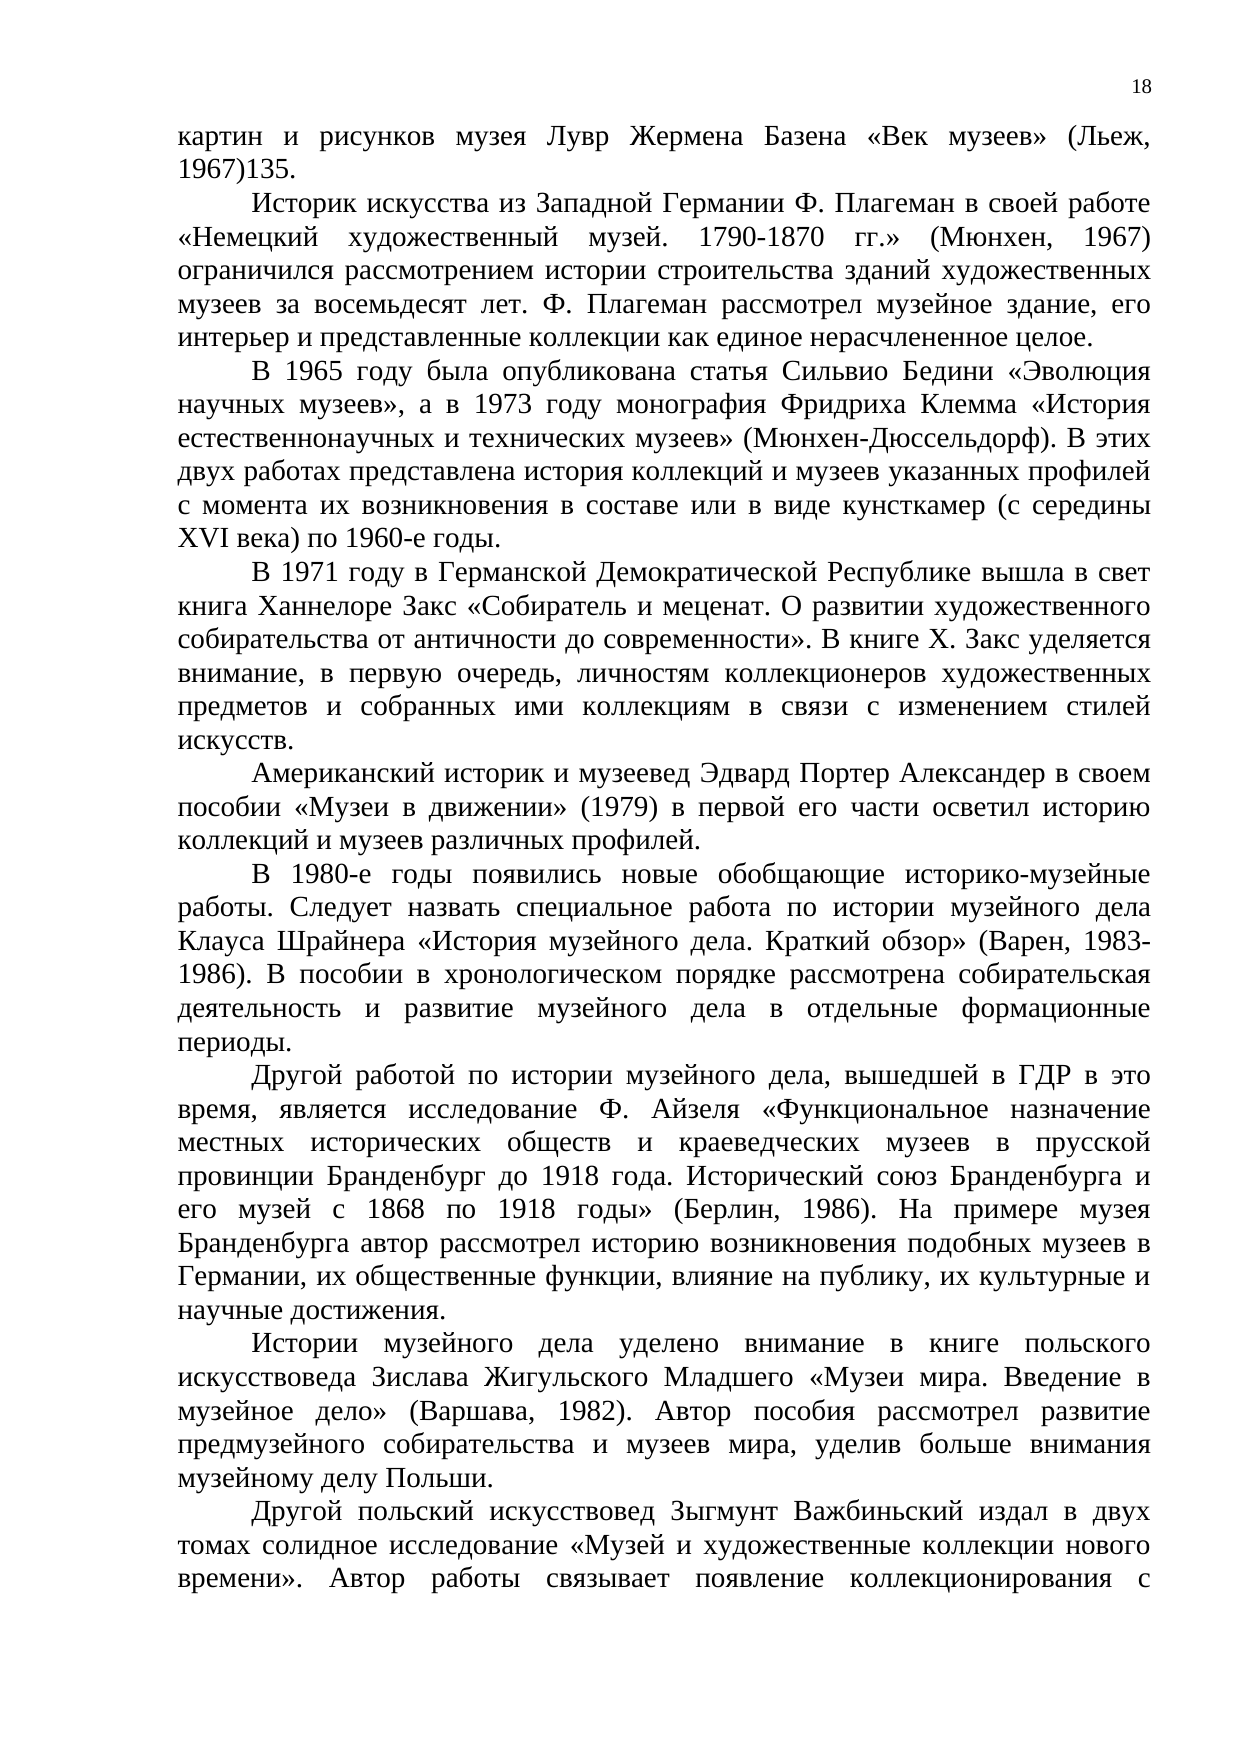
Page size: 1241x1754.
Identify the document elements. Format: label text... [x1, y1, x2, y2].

text Истории музейного дела уделено внимание в книге польского искусствоведа Зислава Жигульского Младшего «Музеи мира. Введение в музейное дело» (Варшава, 1982). Автор пособия рассмотрел развитие предмузейного собирательства и музеев мира, уделив больше внимания музейному делу Польши. [177, 1326, 1152, 1493]
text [177, 1493, 1152, 1594]
text В 1971 году в Германской Демократической Республике вышла в свет книга Ханнелоре Закс «Собиратель и меценат. О развитии художественного собирательства от античности до современности». В книге Х. Закс уделяется внимание, в первую очередь, личностям коллекционеров художественных предметов и собранных ими коллекциям в связи с изменением стилей искусств. [177, 554, 1152, 755]
text В 1980-е годы появились новые обобщающие историко-музейные работы. Следует назвать специальное работа по истории музейного дела Клауса Шрайнера «История музейного дела. Краткий обзор» (Варен, 1983-1986). В пособии в хронологическом порядке рассмотрена собирательская деятельность и развитие музейного дела в отдельные формационные периоды. [177, 856, 1152, 1057]
text Историк искусства из Западной Германии Ф. Плагеман в своей работе «Немецкий художественный музей. 1790-1870 гг.» (Мюнхен, 1967) ограничился рассмотрением истории строительства зданий художественных музеев за восемьдесят лет. Ф. Плагеман рассмотрел музейное здание, его интерьер и представленные коллекции как единое нерасчлененное целое. [177, 185, 1152, 353]
text Другой работой по истории музейного дела, вышедшей в ГДР в это время, является исследование Ф. Айзеля «Функциональное назначение местных исторических обществ и краеведческих музеев в прусской провинции Бранденбург до 1918 года. Исторический союз Бранденбурга и его музей с 1868 по 1918 годы» (Берлин, 1986). На примере музея Бранденбурга автор рассмотрел историю возникновения подобных музеев в Германии, их общественные функции, влияние на публику, их культурные и научные достижения. [177, 1057, 1152, 1326]
text Американский историк и музеевед Эдвард Портер Александер в своем пособии «Музеи в движении» (1979) в первой его части осветил историю коллекций и музеев различных профилей. [177, 755, 1152, 856]
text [177, 118, 1152, 185]
text В 1965 году была опубликована статья Сильвио Бедини «Эволюция научных музеев», а в 1973 году монография Фридриха Клемма «История естественнонаучных и технических музеев» (Мюнхен-Дюссельдорф). В этих двух работах представлена история коллекций и музеев указанных профилей с момента их возникновения в составе или в виде кунсткамер (с середины XVI века) по 1960-е годы. [177, 353, 1152, 554]
